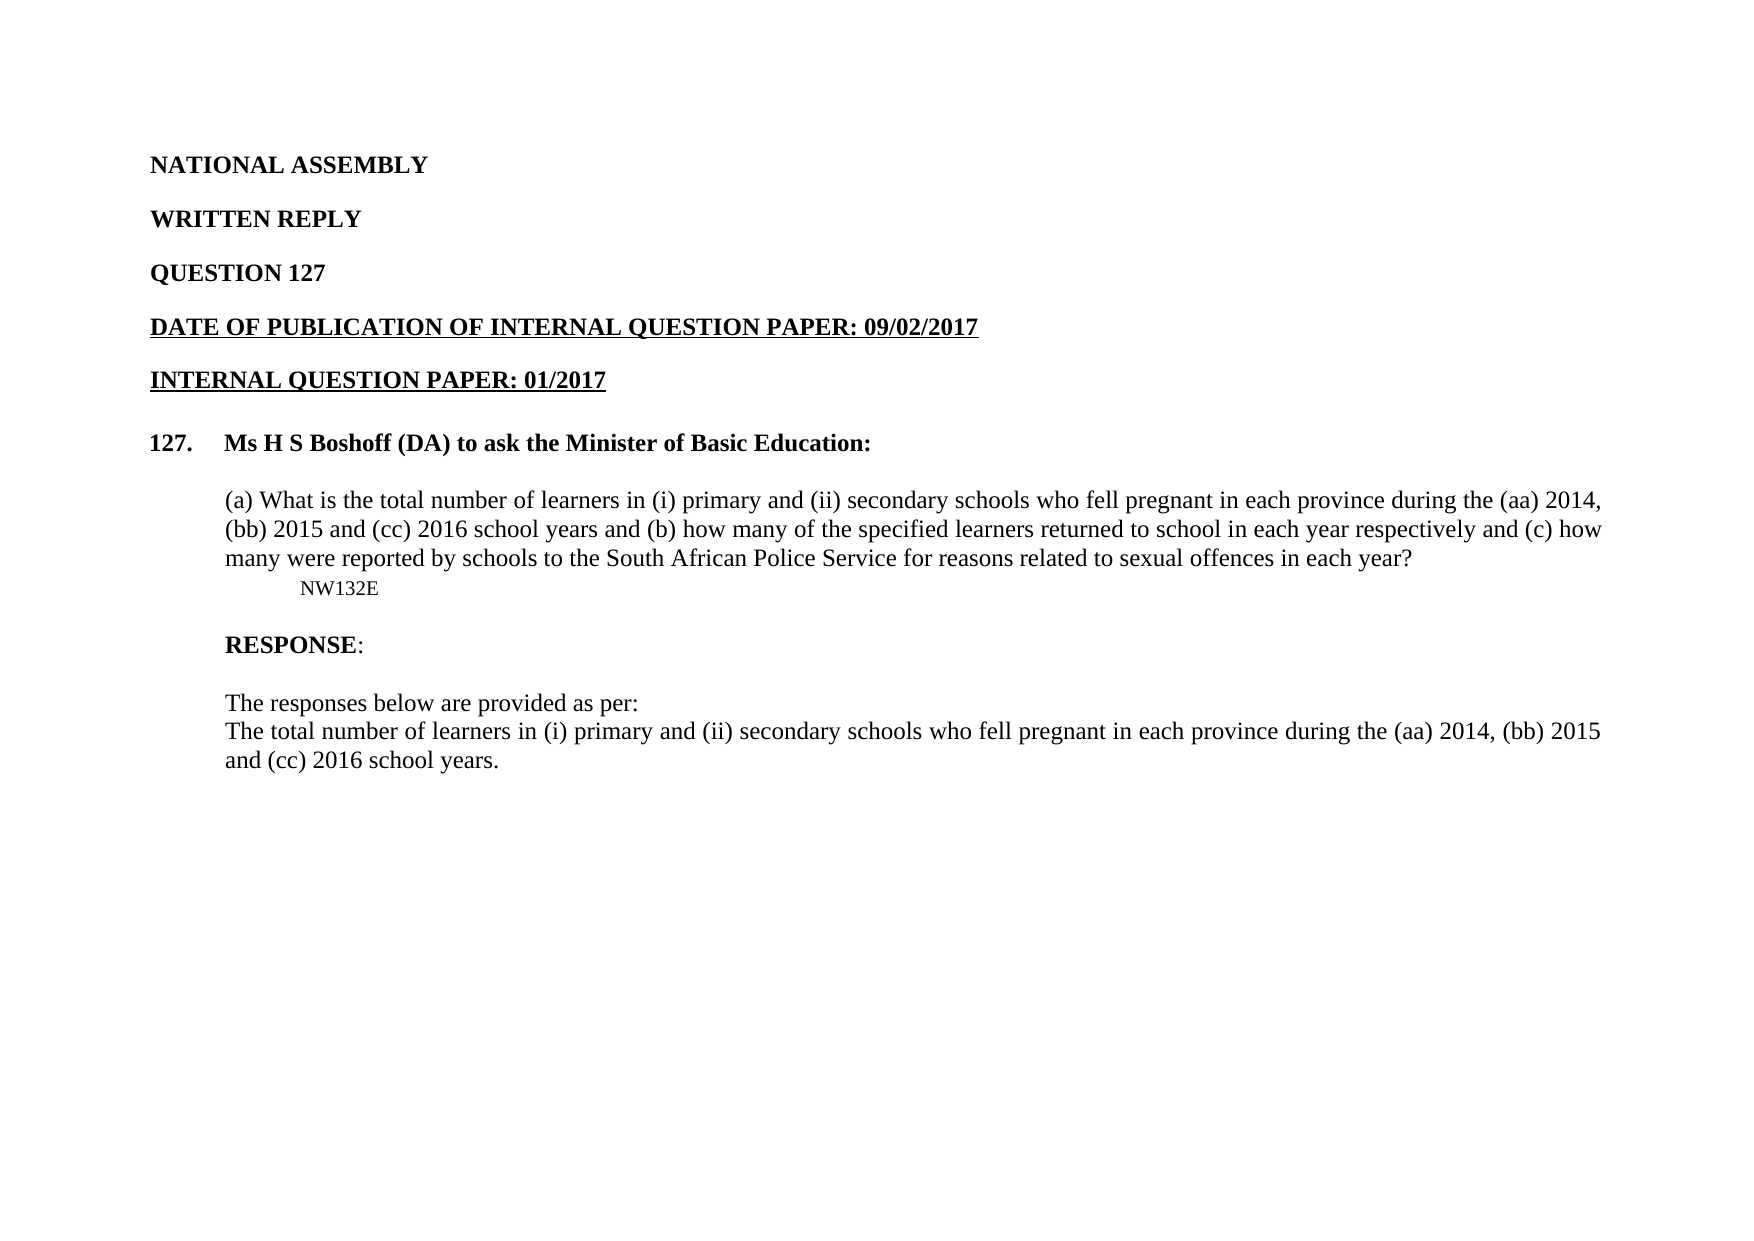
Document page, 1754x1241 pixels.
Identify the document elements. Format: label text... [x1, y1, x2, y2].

text (a) What is the total number of learners in (i) primary and (ii) secondary schools who fell pregnant in each province during the (aa) 2014, (bb) 2015 and (cc) 2016 school years and (b) how many of the specified learners returned to school in each year respectively and (c) how many were reported by schools to the South African Police Service for reasons related to sexual offences in each year? NW132E [225, 486, 1604, 601]
text NATIONAL ASSEMBLY [150, 150, 1604, 179]
text WRITTEN REPLY [150, 204, 1604, 233]
text QUESTION 127 [150, 258, 1604, 286]
text The responses below are provided as per: [150, 688, 1604, 716]
text DATE OF PUBLICATION OF INTERNAL QUESTION PAPER: 09/02/2017 [150, 312, 1604, 340]
text The total number of learners in (i) primary and (ii) secondary schools who fell pregnant in each province during the (aa) 2014, (bb) 2015 and (cc) 2016 school years. [225, 716, 1604, 774]
text RESPONSE: [225, 630, 1604, 658]
text INTERNAL QUESTION PAPER: 01/2017 [150, 365, 1604, 394]
text 127. Ms H S Boshoff (DA) to ask the Minister of Basic Education: [149, 428, 1604, 456]
